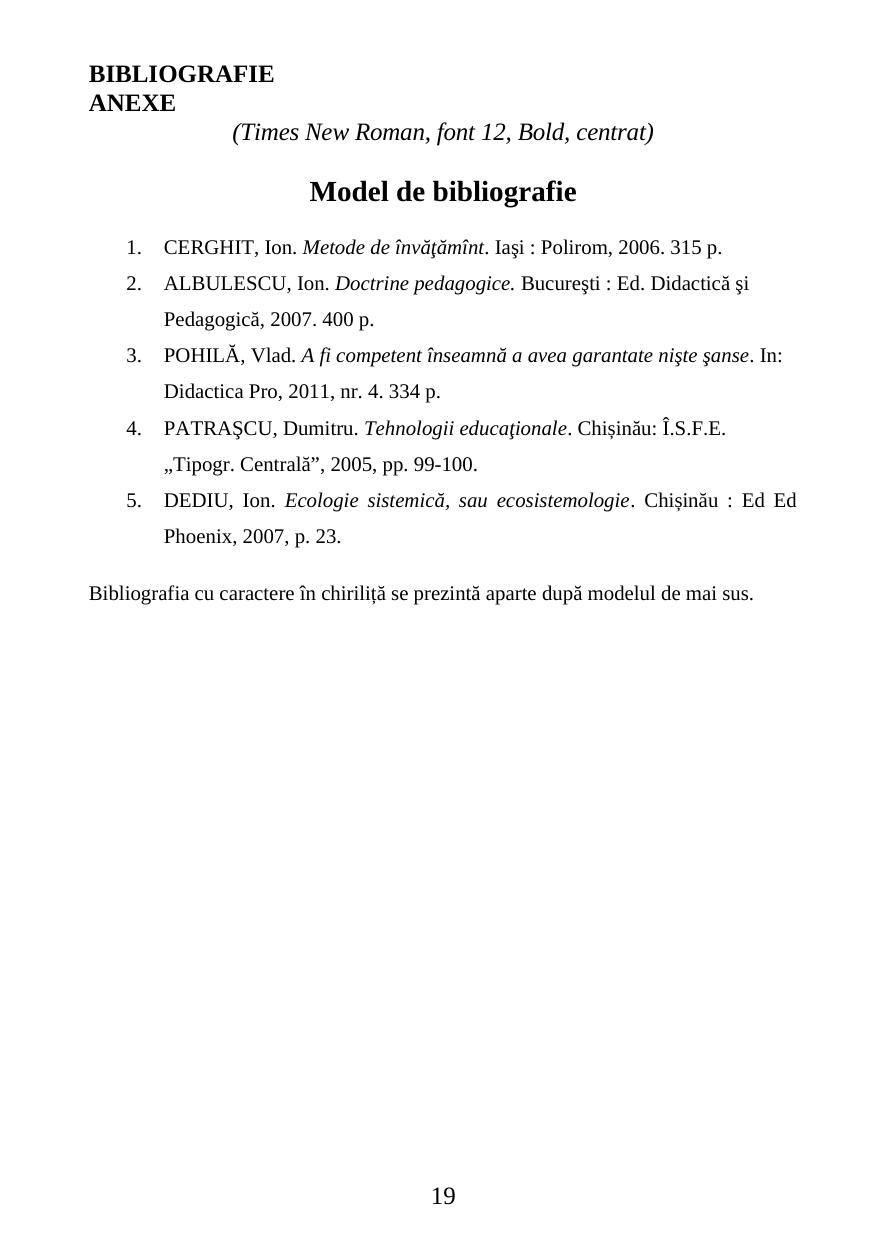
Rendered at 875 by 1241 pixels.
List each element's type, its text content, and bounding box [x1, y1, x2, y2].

text BIBLIOGRAFIE [89, 59, 797, 88]
list PATRAŞCU, Dumitru. Tehnologii educaţionale. Chișinău: Î.S.F.E. „Tipogr. Centrală”, 2005, pp. 99-100. [126, 415, 797, 476]
list DEDIU, Ion. Ecologie sistemică, sau ecosistemologie. Chișinău : Ed Ed Phoenix, 2007, p. 23. [126, 487, 797, 548]
list CERGHIT, Ion. Metode de învăţămînt. Iaşi : Polirom, 2006. 315 p. [126, 235, 797, 259]
text ANEXE [89, 88, 797, 117]
list POHILĂ, Vlad. A fi competent înseamnă a avea garantate nişte şanse. In: Didactica Pro, 2011, nr. 4. 334 p. [126, 343, 797, 403]
text Model de bibliografie [89, 174, 797, 208]
text Bibliografia cu caractere în chiriliță se prezintă aparte după modelul de mai sus. [89, 580, 797, 604]
text (Times New Roman, font 12, Bold, centrat) [89, 117, 797, 145]
list ALBULESCU, Ion. Doctrine pedagogice. Bucureşti : Ed. Didactică şi Pedagogică, 2007. 400 p. [126, 271, 797, 331]
